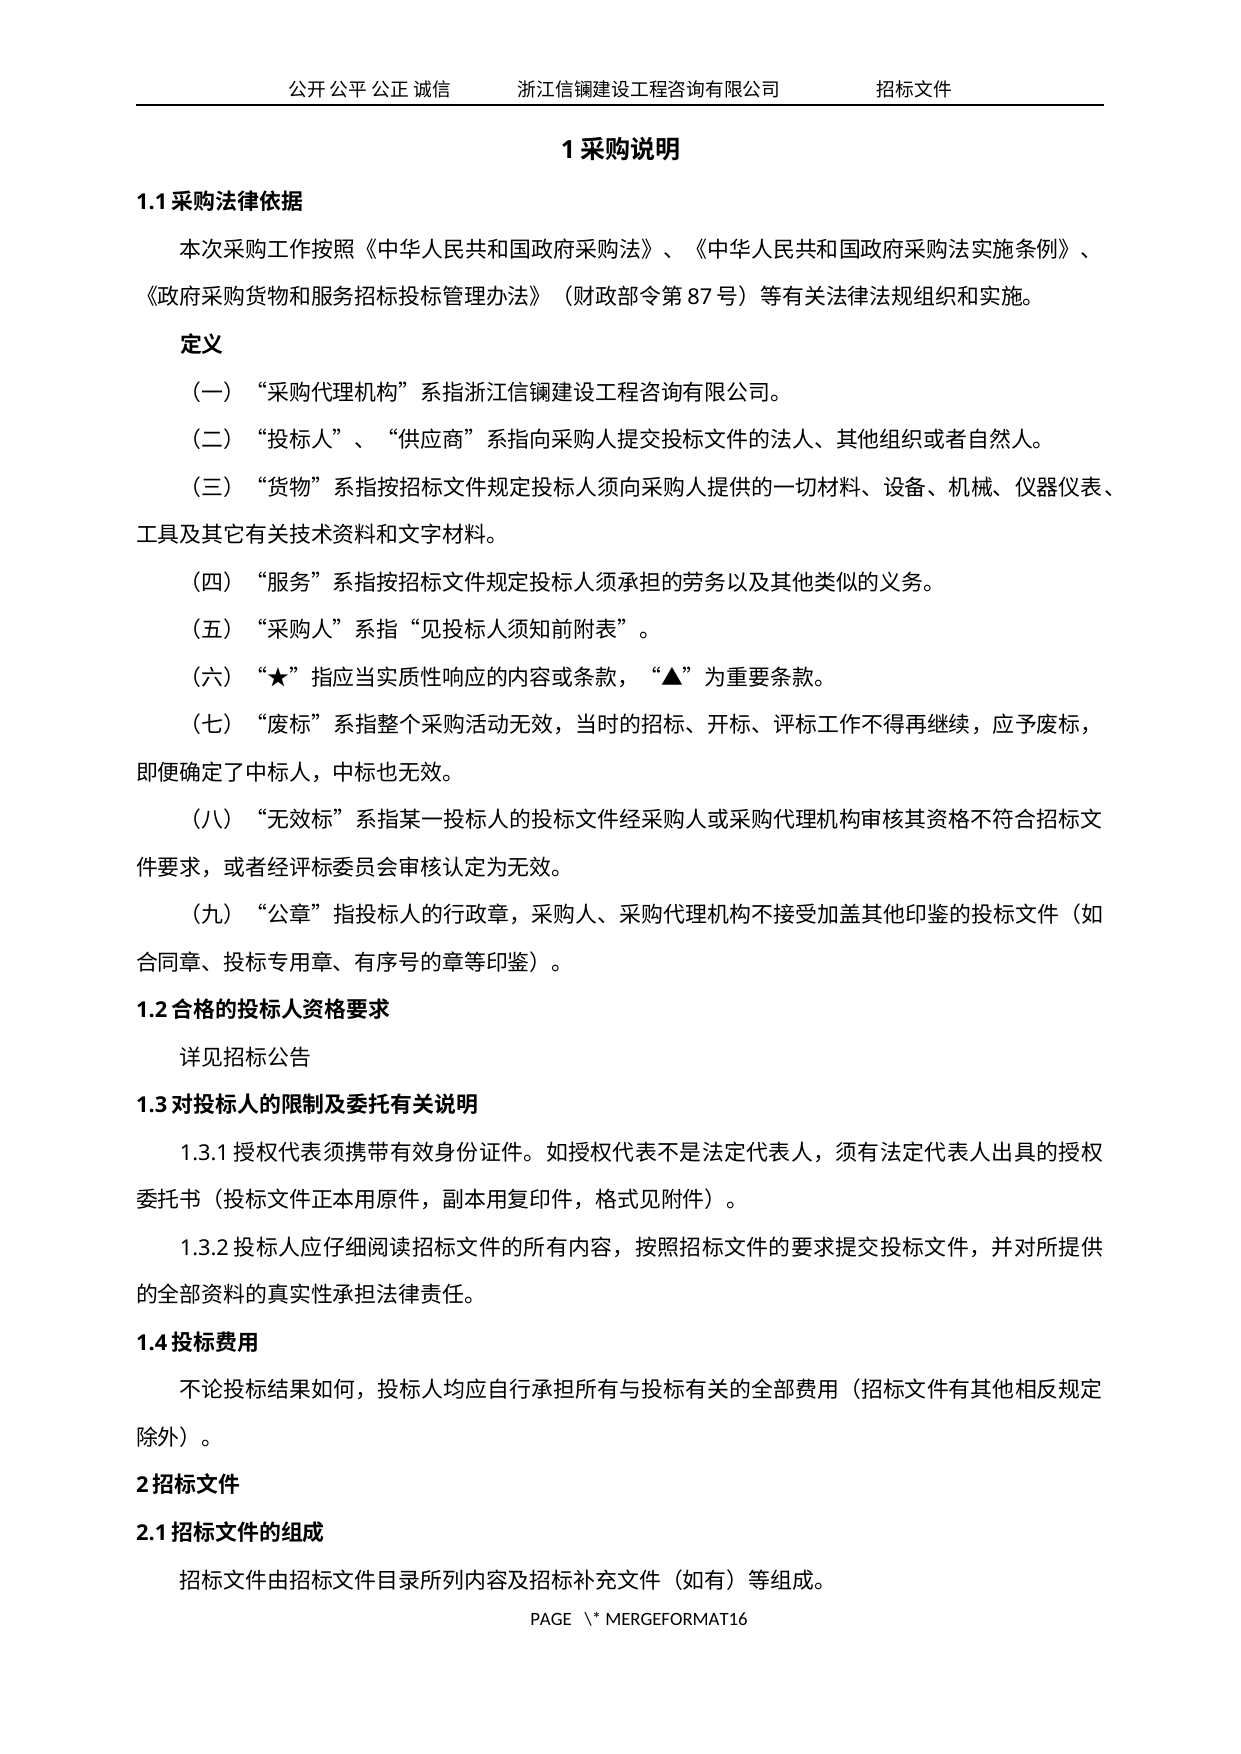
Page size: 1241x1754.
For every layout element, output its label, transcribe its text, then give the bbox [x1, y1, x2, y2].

subtitle 1采购说明 [136, 130, 1104, 166]
text （九）“公章”指投标人的行政章，采购人、采购代理机构不接受加盖其他印鉴的投标文件（如合同章、投标专用章、有序号的章等印鉴）。 [136, 897, 1104, 976]
text 详见招标公告 [136, 1039, 1104, 1071]
text 不论投标结果如何，投标人均应自行承担所有与投标有关的全部费用（招标文件有其他相反规定除外）。 [136, 1372, 1104, 1452]
subtitle 1.1采购法律依据 [136, 184, 1104, 216]
text （五）“采购人”系指“见投标人须知前附表”。 [136, 612, 1104, 644]
text （八）“无效标”系指某一投标人的投标文件经采购人或采购代理机构审核其资格不符合招标文件要求，或者经评标委员会审核认定为无效。 [136, 802, 1104, 881]
subtitle 1.4投标费用 [136, 1325, 1104, 1357]
text 本次采购工作按照《中华人民共和国政府采购法》、《中华人民共和国政府采购法实施条例》、《政府采购货物和服务招标投标管理办法》（财政部令第87号）等有关法律法规组织和实施。 [136, 232, 1104, 311]
text 招标文件由招标文件目录所列内容及招标补充文件（如有）等组成。 [136, 1563, 1104, 1594]
subtitle 2招标文件 [136, 1467, 1104, 1499]
text （四）“服务”系指按招标文件规定投标人须承担的劳务以及其他类似的义务。 [136, 564, 1104, 596]
subtitle 1.2合格的投标人资格要求 [136, 992, 1104, 1024]
text （七）“废标”系指整个采购活动无效，当时的招标、开标、评标工作不得再继续，应予废标，即便确定了中标人，中标也无效。 [136, 707, 1104, 786]
text 定义 [136, 327, 1104, 359]
text （一）“采购代理机构”系指浙江信镧建设工程咨询有限公司。 [136, 374, 1104, 406]
text 1.3.2投标人应仔细阅读招标文件的所有内容，按照招标文件的要求提交投标文件，并对所提供的全部资料的真实性承担法律责任。 [136, 1230, 1104, 1309]
text （二）“投标人”、“供应商”系指向采购人提交投标文件的法人、其他组织或者自然人。 [136, 422, 1104, 454]
subtitle 1.3对投标人的限制及委托有关说明 [136, 1087, 1104, 1119]
text （六）“★”指应当实质性响应的内容或条款，“▲”为重要条款。 [136, 659, 1104, 691]
text （三）“货物”系指按招标文件规定投标人须向采购人提供的一切材料、设备、机械、仪器仪表、工具及其它有关技术资料和文字材料。 [136, 469, 1104, 549]
text 1.3.1授权代表须携带有效身份证件。如授权代表不是法定代表人，须有法定代表人出具的授权委托书（投标文件正本用原件，副本用复印件，格式见附件）。 [136, 1135, 1104, 1214]
subtitle 2.1招标文件的组成 [136, 1515, 1104, 1547]
